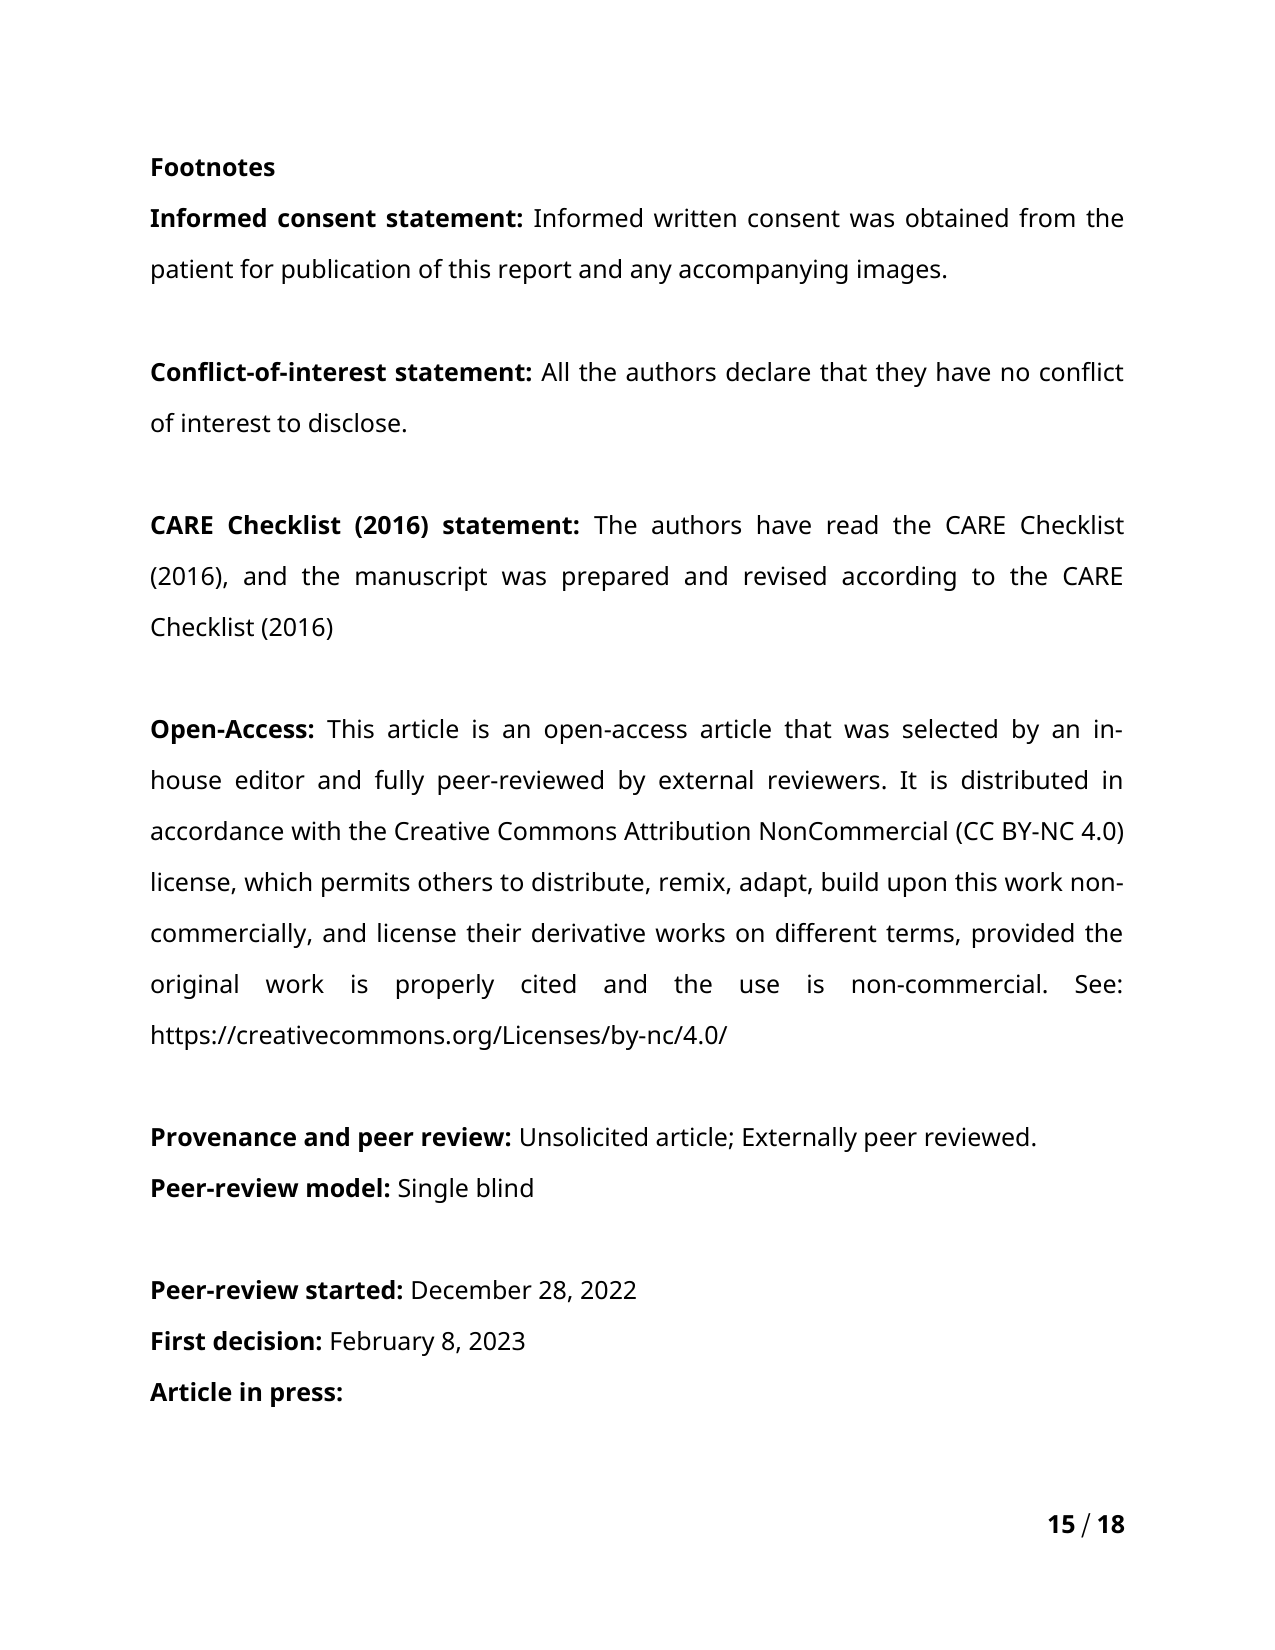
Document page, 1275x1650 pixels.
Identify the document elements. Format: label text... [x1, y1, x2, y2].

text CARE Checklist (2016) statement: The authors have read the CARE Checklist (2016), and the manuscript was prepared and revised according to the CARE Checklist (2016) [150, 507, 1125, 643]
text Footnotes [150, 150, 1125, 184]
text Informed consent statement: Informed written consent was obtained from the patient for publication of this report and any accompanying images. [150, 201, 1125, 286]
text Peer-review started: December 28, 2022 [150, 1273, 1125, 1307]
text Open-Access: This article is an open-access article that was selected by an in-house editor and fully peer-reviewed by external reviewers. It is distributed in accordance with the Creative Commons Attribution NonCommercial (CC BY-NC 4.0) license, which permits others to distribute, remix, adapt, build upon this work non-commercially, and license their derivative works on different terms, provided the original work is properly cited and the use is non-commercial. See: https://creativecommons.org/Licenses/by-nc/4.0/ [150, 711, 1125, 1052]
text Article in press: [150, 1375, 1125, 1409]
text Conflict-of-interest statement: All the authors declare that they have no conflict of interest to disclose. [150, 354, 1125, 439]
text Provenance and peer review: Unsolicited article; Externally peer reviewed. [150, 1120, 1125, 1154]
text Peer-review model: Single blind [150, 1171, 1125, 1205]
text First decision: February 8, 2023 [150, 1324, 1125, 1358]
